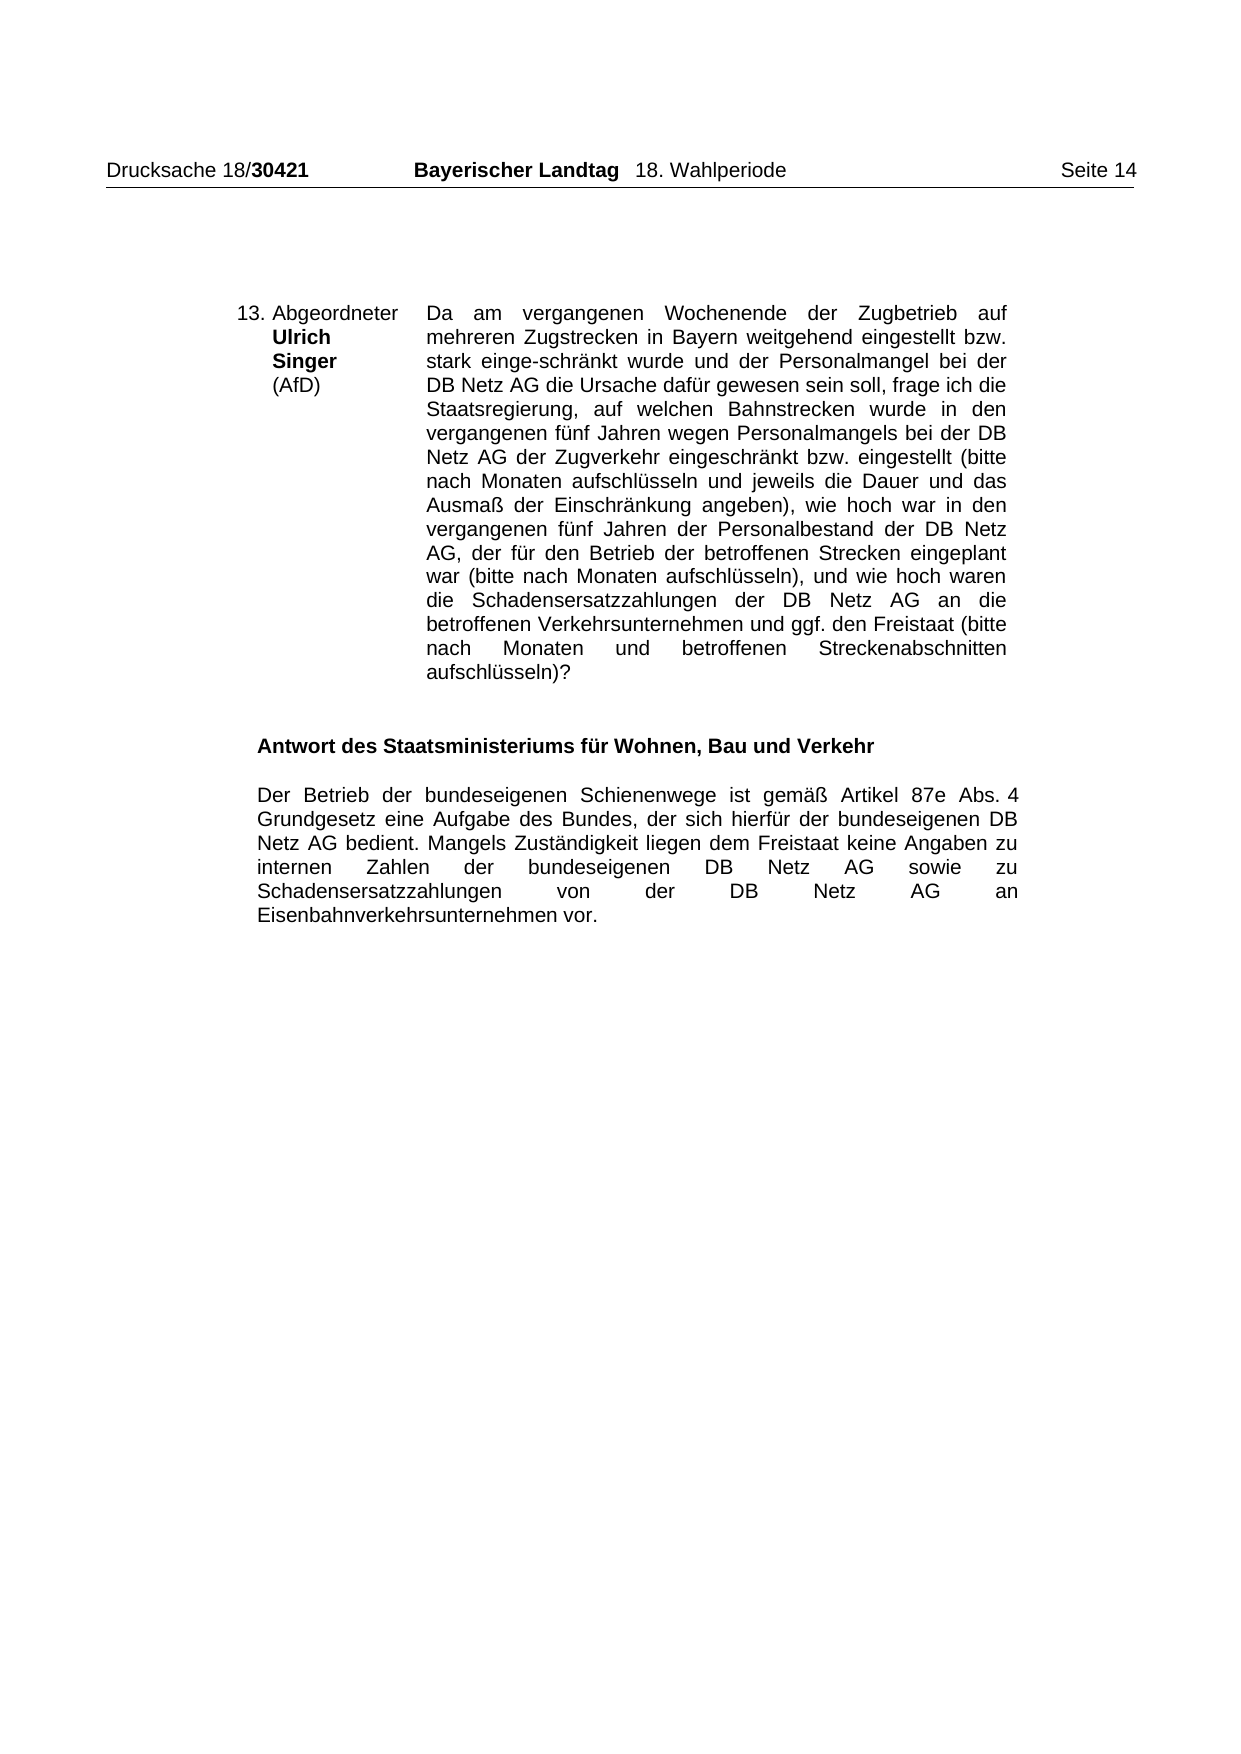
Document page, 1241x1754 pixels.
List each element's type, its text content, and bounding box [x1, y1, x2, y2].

text Antwort des Staatsministeriums für Wohnen, Bau und Verkehr [257, 734, 1019, 758]
table_header Da am vergangenen Wochenende der Zugbetrieb auf mehreren Zugstrecken in Bayern weitgehend eingestellt bzw. stark einge-schränkt wurde und der Personalmangel bei der DB Netz AG die Ursache dafür gewesen sein soll, frage ich die Staatsregierung, auf welchen Bahnstrecken wurde in den vergangenen fünf Jahren wegen Personalmangels bei der DB Netz AG der Zugverkehr eingeschränkt bzw. eingestellt (bitte nach Monaten aufschlüsseln und jeweils die Dauer und das Ausmaß der Einschränkung angeben), wie hoch war in den vergangenen fünf Jahren der Personalbestand der DB Netz AG, der für den Betrieb der betroffenen Strecken eingeplant war (bitte nach Monaten aufschlüsseln), und wie hoch waren die Schadensersatzzahlungen der DB Netz AG an die betroffenen Verkehrsunternehmen und ggf. den Freistaat (bitte nach Monaten und betroffenen Streckenabschnitten aufschlüsseln)? [415, 226, 1019, 684]
table_header Abgeordneter Ulrich Singer (AfD) [225, 226, 415, 684]
text Der Betrieb der bundeseigenen Schienenwege ist gemäß Artikel 87e Abs. 4 Grundgesetz eine Aufgabe des Bundes, der sich hierfür der bundeseigenen DB Netz AG bedient. Mangels Zuständigkeit liegen dem Freistaat keine Angaben zu internen Zahlen der bundeseigenen DB Netz AG sowie zu Schadensersatzzahlungen von der DB Netz AG an Eisenbahnverkehrsunternehmen vor. [257, 783, 1019, 927]
